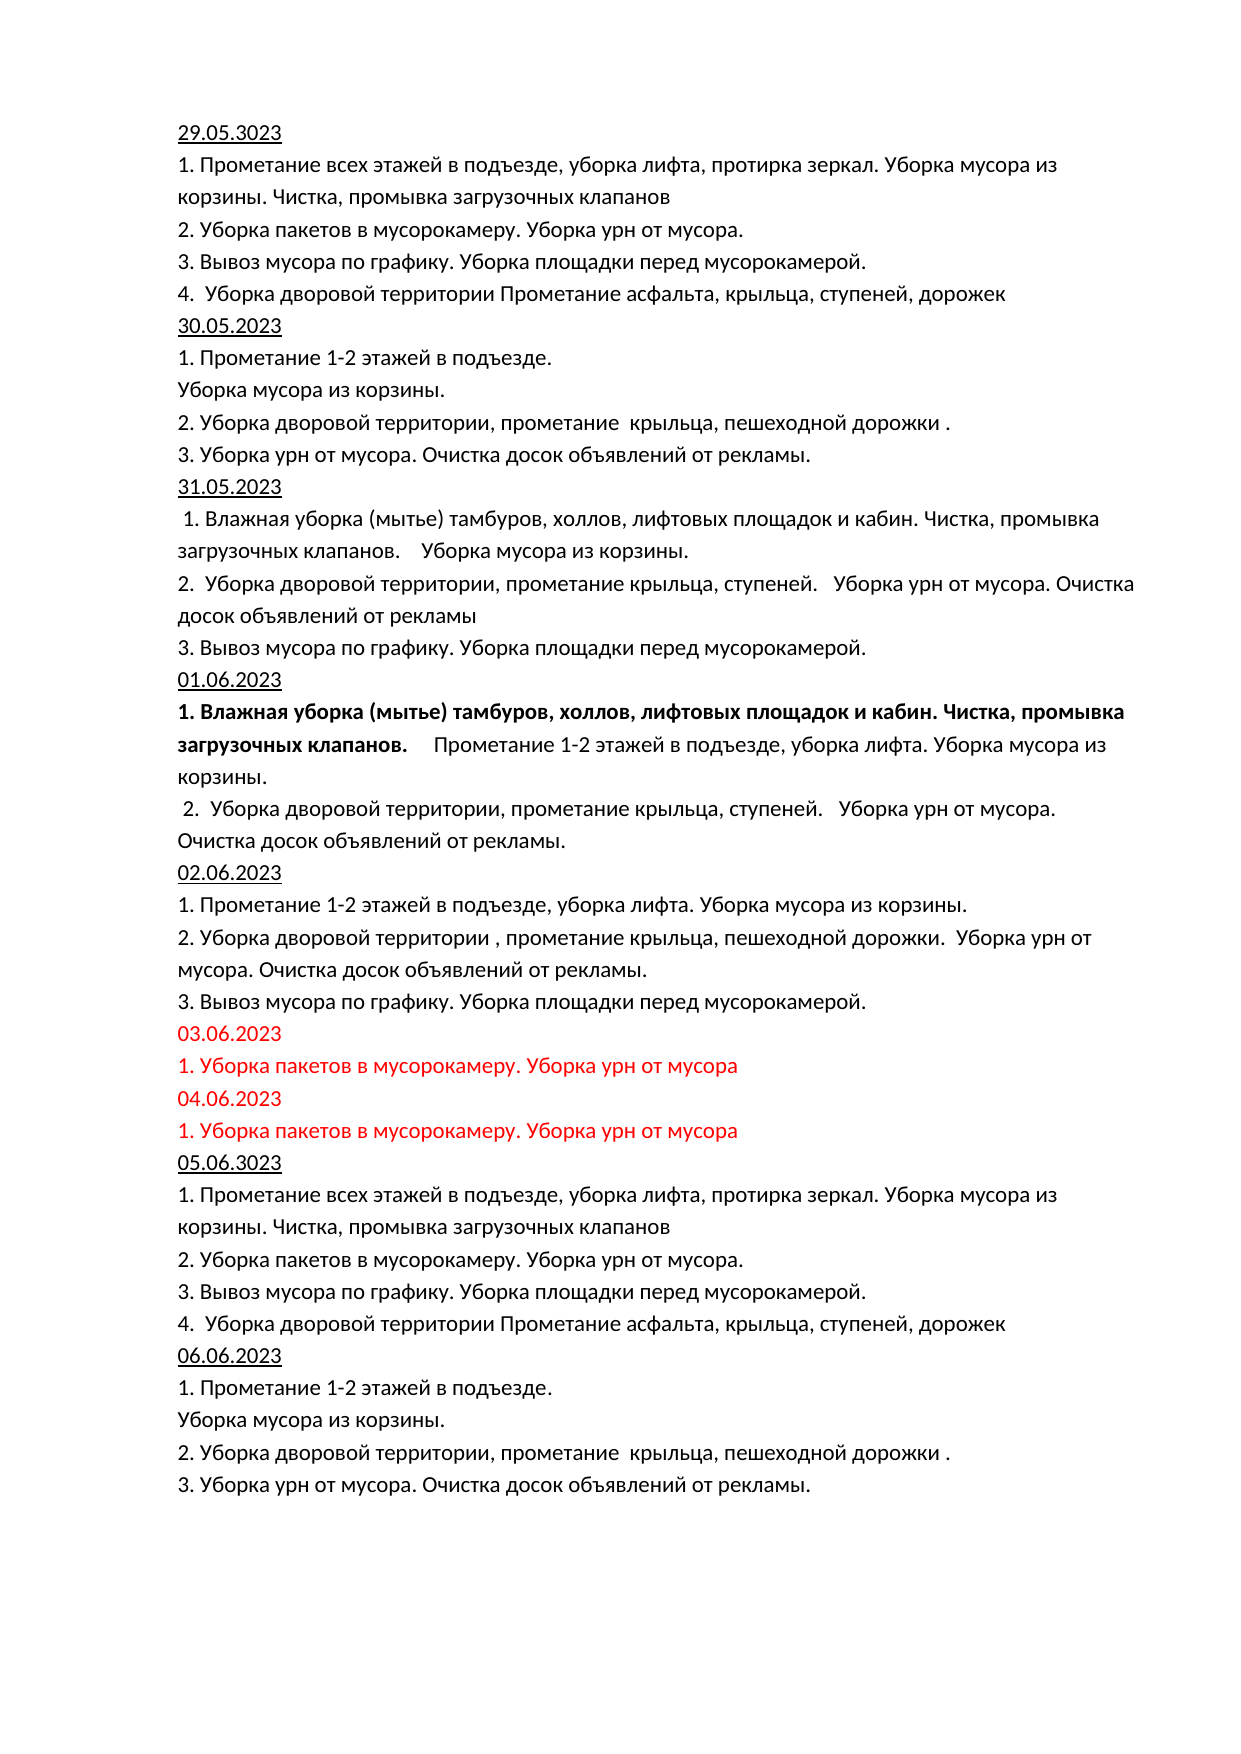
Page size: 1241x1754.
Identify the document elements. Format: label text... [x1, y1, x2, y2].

text 1. Прометание 1-2 этажей в подъезде. Уборка мусора из корзины. [177, 1373, 1152, 1434]
text 2. Уборка дворовой территории, прометание крыльца, пешеходной дорожки . [177, 1438, 1152, 1466]
text 3. Уборка урн от мусора. Очистка досок объявлений от рекламы. [177, 1470, 1152, 1498]
text 1. Уборка пакетов в мусорокамеру. Уборка урн от мусора 04.06.2023 [177, 1052, 1152, 1112]
text 3. Вывоз мусора по графику. Уборка площадки перед мусорокамерой. [177, 247, 1152, 275]
text 2. Уборка дворовой территории , прометание крыльца, пешеходной дорожки. Уборка урн от мусора. Очистка досок объявлений от рекламы. [177, 923, 1152, 983]
text 06.06.2023 [177, 1341, 1152, 1369]
text 02.06.2023 [177, 858, 1152, 886]
text 1. Прометание всех этажей в подъезде, уборка лифта, протирка зеркал. Уборка мусора из корзины. Чистка, промывка загрузочных клапанов [177, 1180, 1152, 1241]
text 4. Уборка дворовой территории Прометание асфальта, крыльца, ступеней, дорожек [177, 279, 1152, 307]
text 30.05.2023 [177, 311, 1152, 339]
text 2. Уборка пакетов в мусорокамеру. Уборка урн от мусора. [177, 215, 1152, 243]
text 2. Уборка пакетов в мусорокамеру. Уборка урн от мусора. [177, 1245, 1152, 1273]
text 3. Вывоз мусора по графику. Уборка площадки перед мусорокамерой. [177, 987, 1152, 1015]
text 2. Уборка дворовой территории, прометание крыльца, ступеней. Уборка урн от мусора. Очистка досок объявлений от рекламы [177, 569, 1152, 629]
text 3. Уборка урн от мусора. Очистка досок объявлений от рекламы. [177, 440, 1152, 468]
text 1. Влажная уборка (мытье) тамбуров, холлов, лифтовых площадок и кабин. Чистка, промывка загрузочных клапанов. Прометание 1-2 этажей в подъезде, уборка лифта. Уборка мусора из корзины. [177, 697, 1152, 790]
text 05.06.3023 [177, 1148, 1152, 1176]
text 1. Прометание 1-2 этажей в подъезде, уборка лифта. Уборка мусора из корзины. [177, 891, 1152, 919]
text 1. Влажная уборка (мытье) тамбуров, холлов, лифтовых площадок и кабин. Чистка, промывка загрузочных клапанов. Уборка мусора из корзины. [177, 504, 1152, 564]
text 1. Прометание всех этажей в подъезде, уборка лифта, протирка зеркал. Уборка мусора из корзины. Чистка, промывка загрузочных клапанов [177, 150, 1152, 211]
text 3. Вывоз мусора по графику. Уборка площадки перед мусорокамерой. [177, 633, 1152, 661]
text 2. Уборка дворовой территории, прометание крыльца, ступеней. Уборка урн от мусора. Очистка досок объявлений от рекламы. [177, 794, 1152, 854]
text 4. Уборка дворовой территории Прометание асфальта, крыльца, ступеней, дорожек [177, 1309, 1152, 1337]
text 03.06.2023 [177, 1019, 1152, 1047]
text 1. Уборка пакетов в мусорокамеру. Уборка урн от мусора [177, 1116, 1152, 1144]
text 3. Вывоз мусора по графику. Уборка площадки перед мусорокамерой. [177, 1277, 1152, 1305]
text 2. Уборка дворовой территории, прометание крыльца, пешеходной дорожки . [177, 408, 1152, 436]
text 1. Прометание 1-2 этажей в подъезде. Уборка мусора из корзины. [177, 343, 1152, 404]
text 29.05.3023 [177, 118, 1152, 146]
text 01.06.2023 [177, 665, 1152, 693]
text 31.05.2023 [177, 472, 1152, 500]
